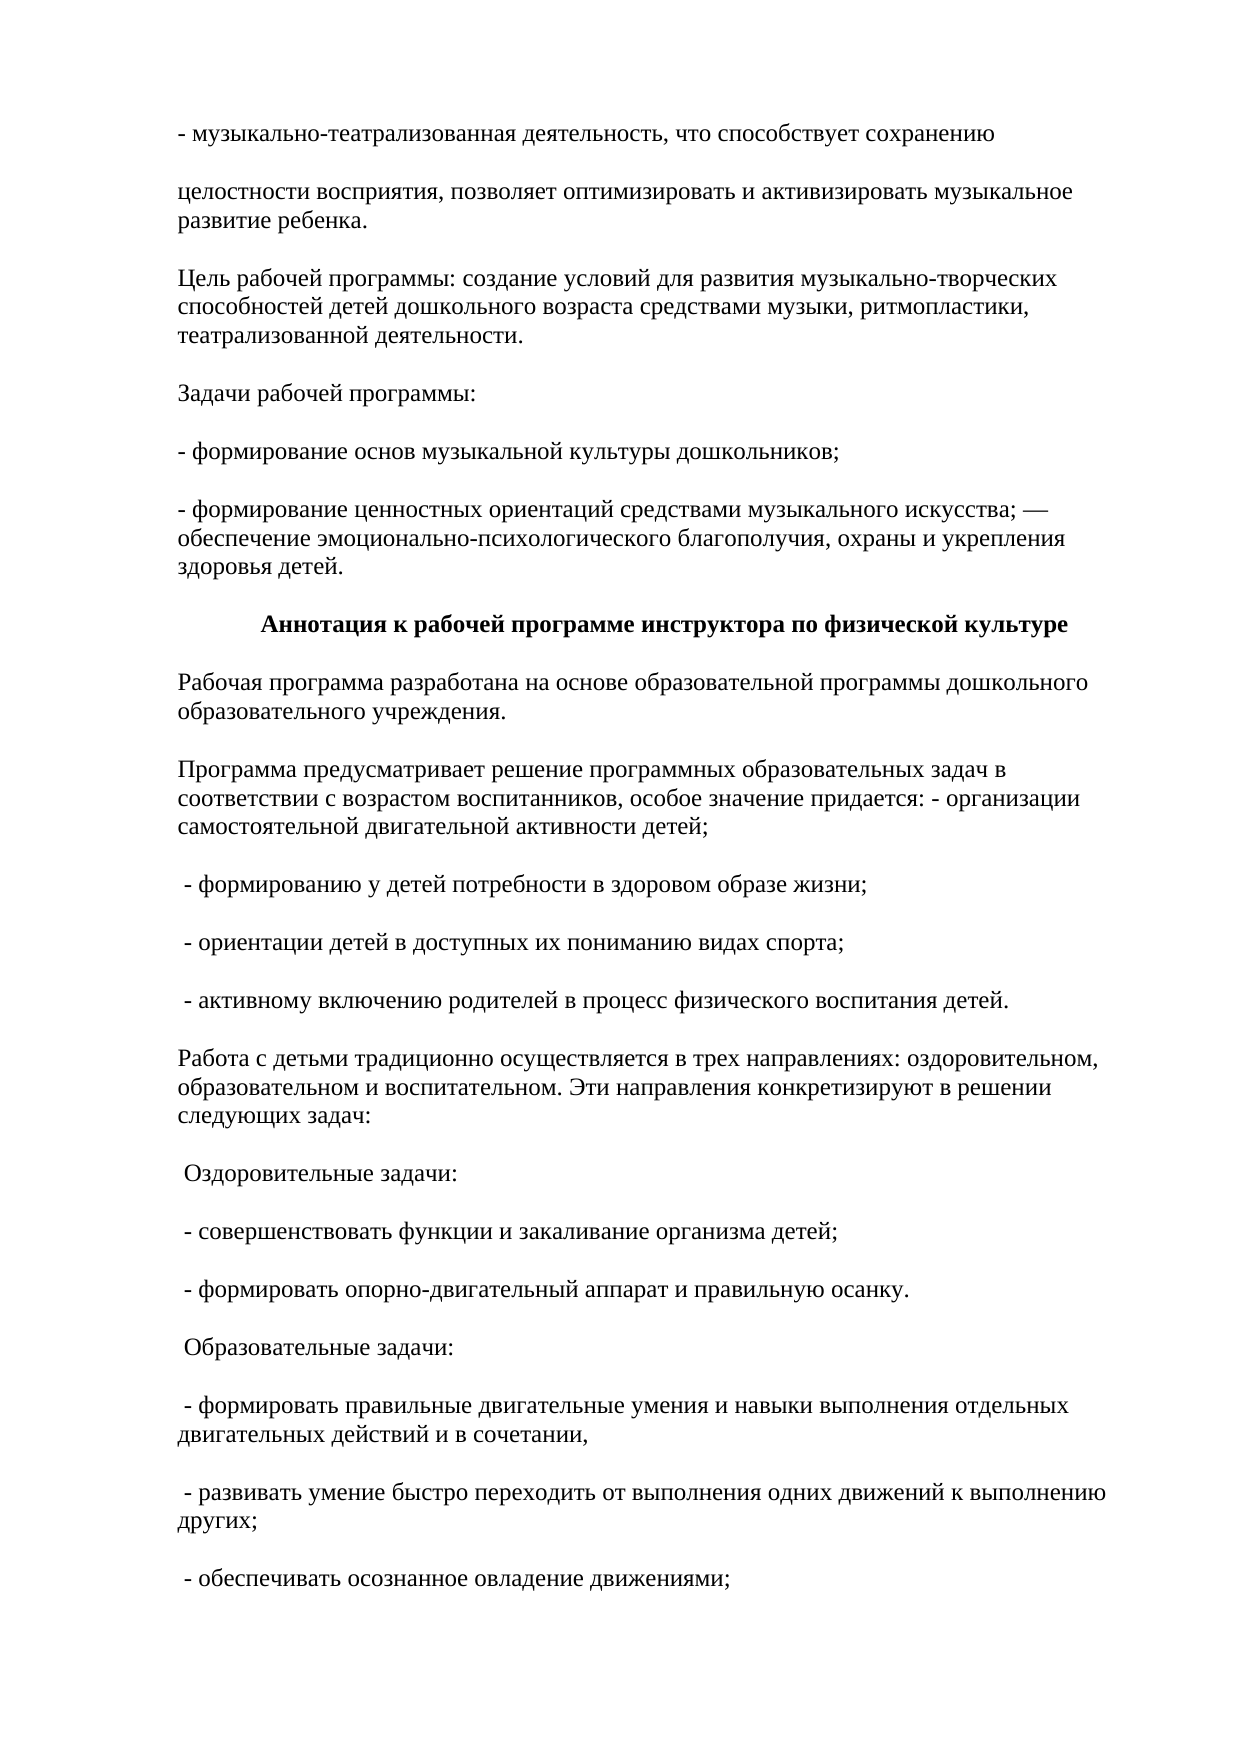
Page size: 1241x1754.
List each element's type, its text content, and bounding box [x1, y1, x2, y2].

text Аннотация к рабочей программе инструктора по физической культуре [177, 609, 1152, 638]
text Задачи рабочей программы: [177, 378, 1152, 407]
text - формирование ценностных ориентаций средствами музыкального искусства; — обеспечение эмоционально-психологического благополучия, охраны и укрепления здоровья детей. [177, 494, 1152, 580]
text Оздоровительные задачи: [177, 1158, 1152, 1187]
text - развивать умение быстро переходить от выполнения одних движений к выполнению других; [177, 1477, 1152, 1534]
text Программа предусматривает решение программных образовательных задач в соответствии с возрастом воспитанников, особое значение придается: - организации самостоятельной двигательной активности детей; [177, 754, 1152, 840]
text Цель рабочей программы: создание условий для развития музыкально-творческих способностей детей дошкольного возраста средствами музыки, ритмопластики, театрализованной деятельности. [177, 263, 1152, 349]
text - формированию у детей потребности в здоровом образе жизни; [177, 869, 1152, 898]
text Работа с детьми традиционно осуществляется в трех направлениях: оздоровительном, образовательном и воспитательном. Эти направления конкретизируют в решении следующих задач: [177, 1043, 1152, 1129]
text - активному включению родителей в процесс физического воспитания детей. [177, 985, 1152, 1014]
text Рабочая программа разработана на основе образовательной программы дошкольного образовательного учреждения. [177, 667, 1152, 725]
text - обеспечивать осознанное овладение движениями; [177, 1563, 1152, 1592]
text - формирование основ музыкальной культуры дошкольников; [177, 436, 1152, 465]
text - формировать правильные двигательные умения и навыки выполнения отдельных двигательных действий и в сочетании, [177, 1390, 1152, 1448]
text Образовательные задачи: [177, 1332, 1152, 1361]
text - музыкально-театрализованная деятельность, что способствует сохранению [177, 118, 1152, 147]
text - формировать опорно-двигательный аппарат и правильную осанку. [177, 1274, 1152, 1303]
text - совершенствовать функции и закаливание организма детей; [177, 1216, 1152, 1245]
text целостности восприятия, позволяет оптимизировать и активизировать музыкальное развитие ребенка. [177, 176, 1152, 233]
text - ориентации детей в доступных их пониманию видах спорта; [177, 927, 1152, 956]
